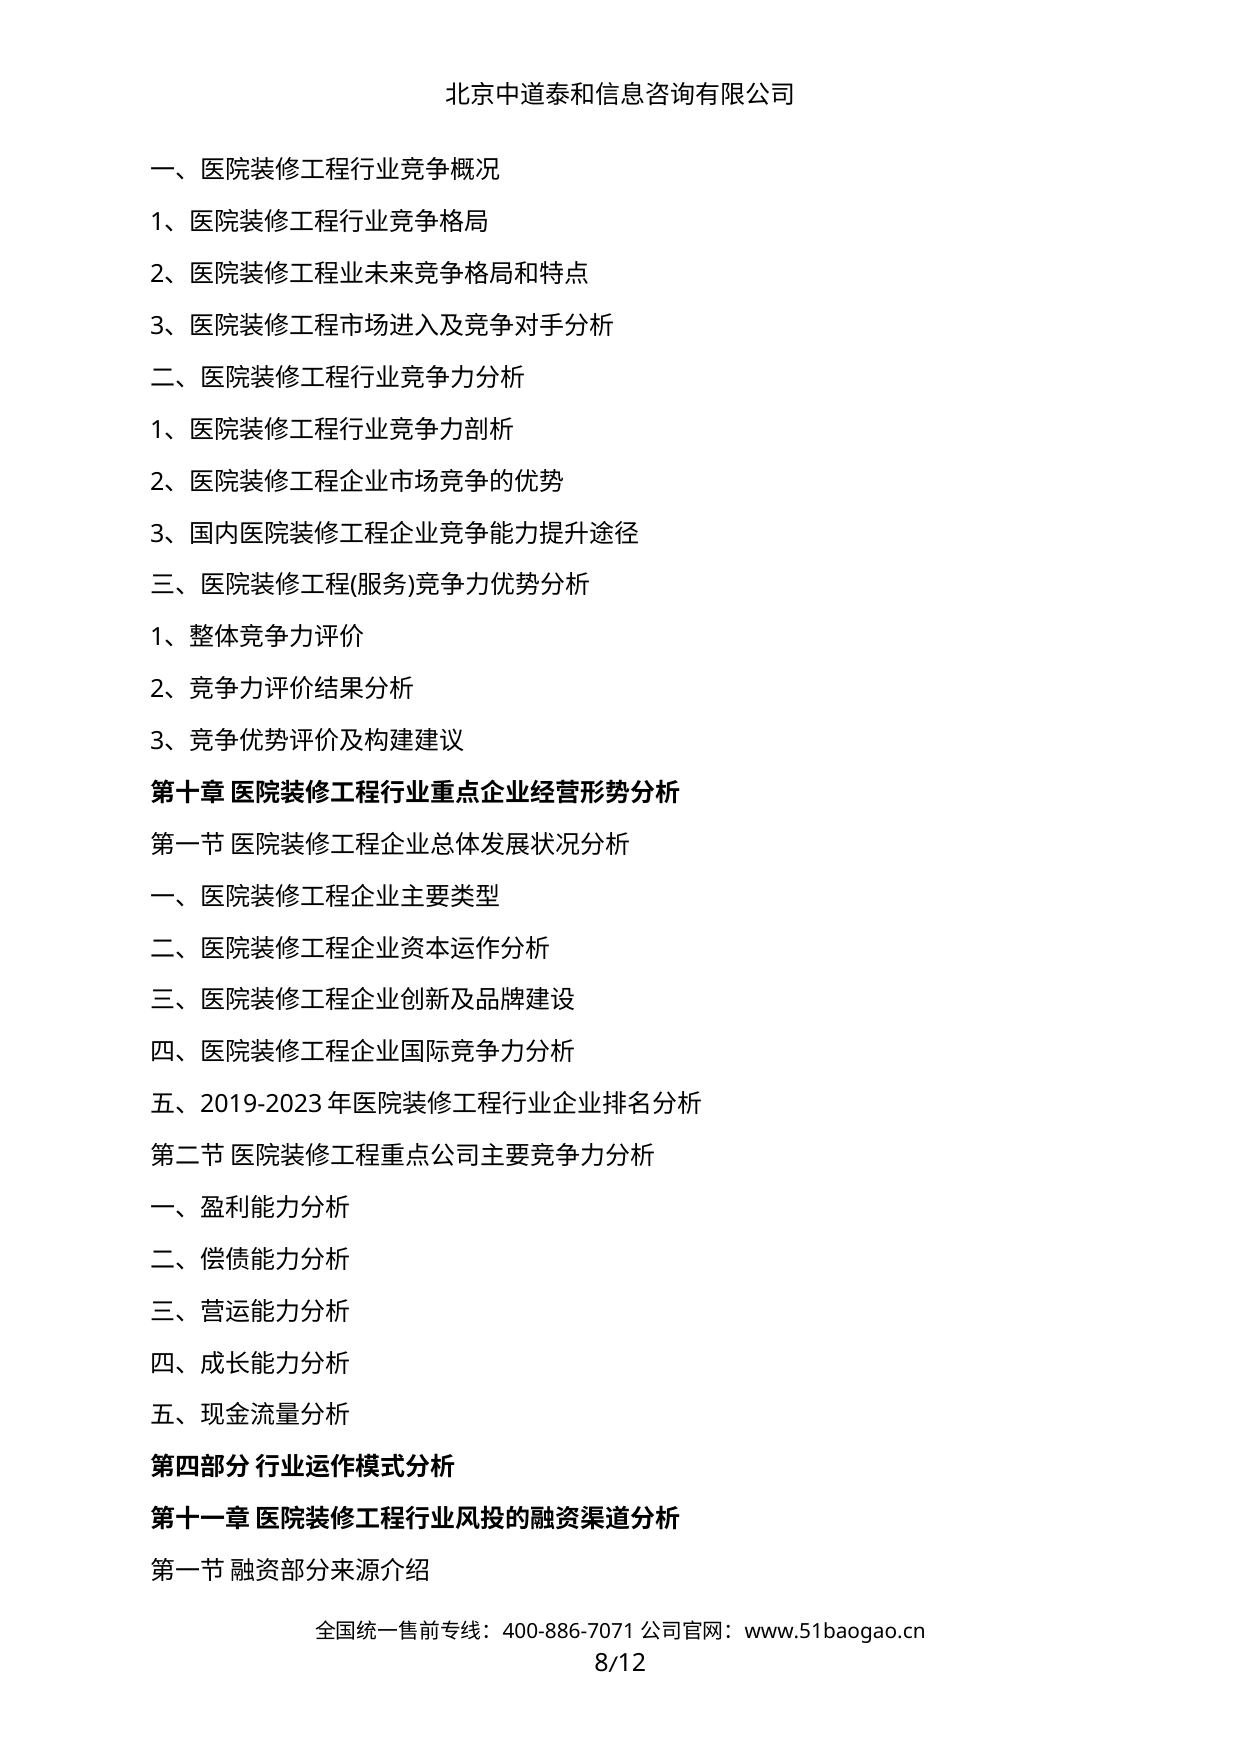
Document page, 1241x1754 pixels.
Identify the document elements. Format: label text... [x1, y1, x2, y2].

text 2、竞争力评价结果分析 [150, 669, 1090, 705]
text 1、医院装修工程行业竞争格局 [150, 202, 1090, 238]
text 第四部分 行业运作模式分析 [150, 1447, 1090, 1483]
text 三、营运能力分析 [150, 1291, 1090, 1327]
text 第十一章 医院装修工程行业风投的融资渠道分析 [150, 1499, 1090, 1535]
text 二、医院装修工程行业竞争力分析 [150, 357, 1090, 394]
text 一、盈利能力分析 [150, 1187, 1090, 1224]
text 第一节 医院装修工程企业总体发展状况分析 [150, 824, 1090, 861]
text 一、医院装修工程企业主要类型 [150, 876, 1090, 912]
text 二、偿债能力分析 [150, 1239, 1090, 1276]
text 四、医院装修工程企业国际竞争力分析 [150, 1032, 1090, 1068]
text 三、医院装修工程(服务)竞争力优势分析 [150, 565, 1090, 601]
text 1、整体竞争力评价 [150, 617, 1090, 653]
text 2、医院装修工程企业市场竞争的优势 [150, 461, 1090, 497]
text 1、医院装修工程行业竞争力剖析 [150, 409, 1090, 446]
text 五、2019-2023年医院装修工程行业企业排名分析 [150, 1084, 1090, 1120]
text 第二节 医院装修工程重点公司主要竞争力分析 [150, 1136, 1090, 1172]
text 一、医院装修工程行业竞争概况 [150, 150, 1090, 186]
text 第一节 融资部分来源介绍 [150, 1551, 1090, 1587]
text 三、医院装修工程企业创新及品牌建设 [150, 980, 1090, 1016]
text 第十章 医院装修工程行业重点企业经营形势分析 [150, 772, 1090, 809]
text 五、现金流量分析 [150, 1395, 1090, 1431]
text 四、成长能力分析 [150, 1343, 1090, 1379]
text 二、医院装修工程企业资本运作分析 [150, 928, 1090, 964]
text 3、国内医院装修工程企业竞争能力提升途径 [150, 513, 1090, 549]
text 2、医院装修工程业未来竞争格局和特点 [150, 254, 1090, 290]
text 3、竞争优势评价及构建建议 [150, 721, 1090, 757]
text 3、医院装修工程市场进入及竞争对手分析 [150, 306, 1090, 342]
